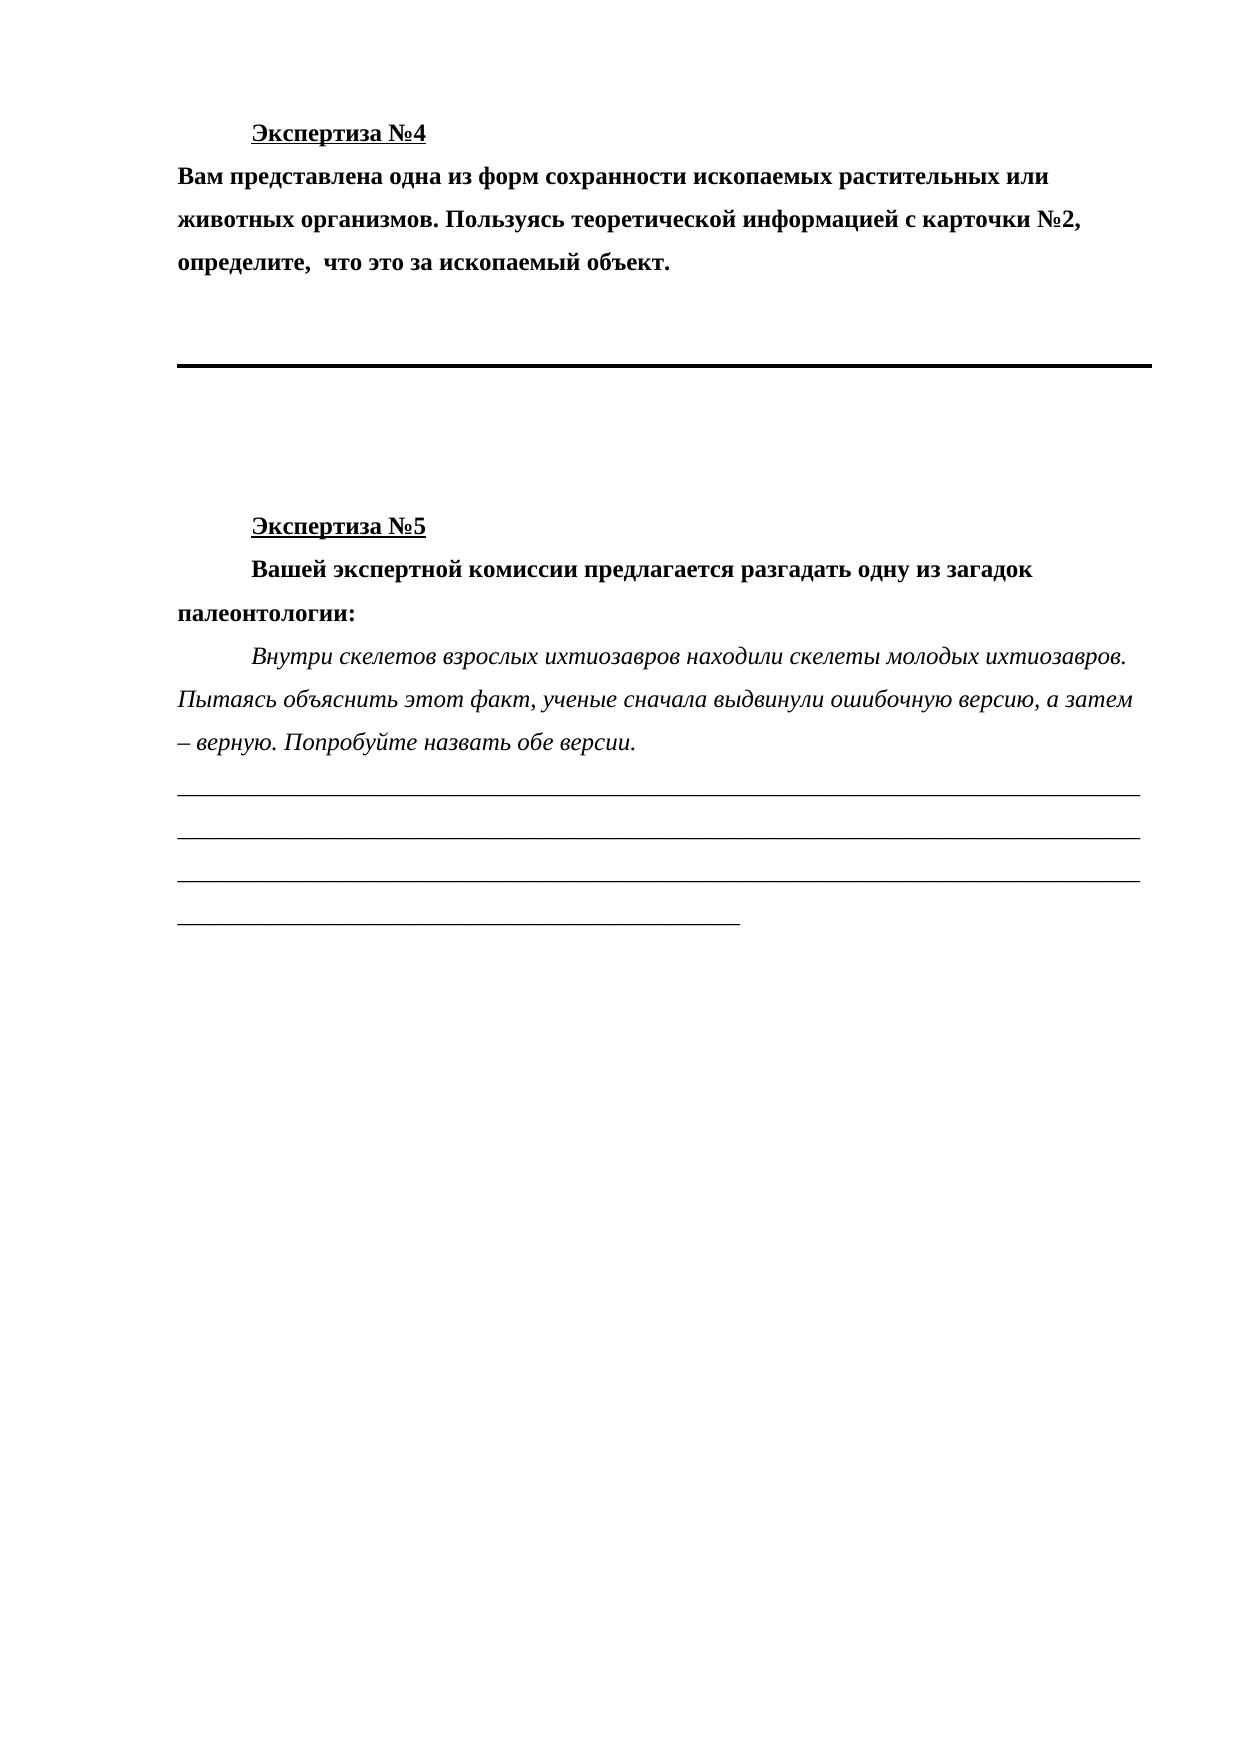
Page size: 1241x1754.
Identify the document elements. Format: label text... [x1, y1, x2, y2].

title Внутри скелетов взрослых ихтиозавров находили скелеты молодых ихтиозавров. Пытаясь объяснить этот факт, ученые сначала выдвинули ошибочную версию, а затем – верную. Попробуйте назвать обе версии. ____________________________________________________________________________________________________________________________________________________________________________________________________________________________________________________________________________________ [177, 641, 1152, 928]
title Вашей экспертной комиссии предлагается разгадать одну из загадок палеонтологии: [177, 554, 1152, 626]
title Экспертиза №5 [177, 511, 1152, 540]
title Вам представлена одна из форм сохранности ископаемых растительных или животных организмов. Пользуясь теоретической информацией с карточки №2, определите, что это за ископаемый объект. [177, 161, 1152, 276]
title Экспертиза №4 [177, 118, 1152, 147]
